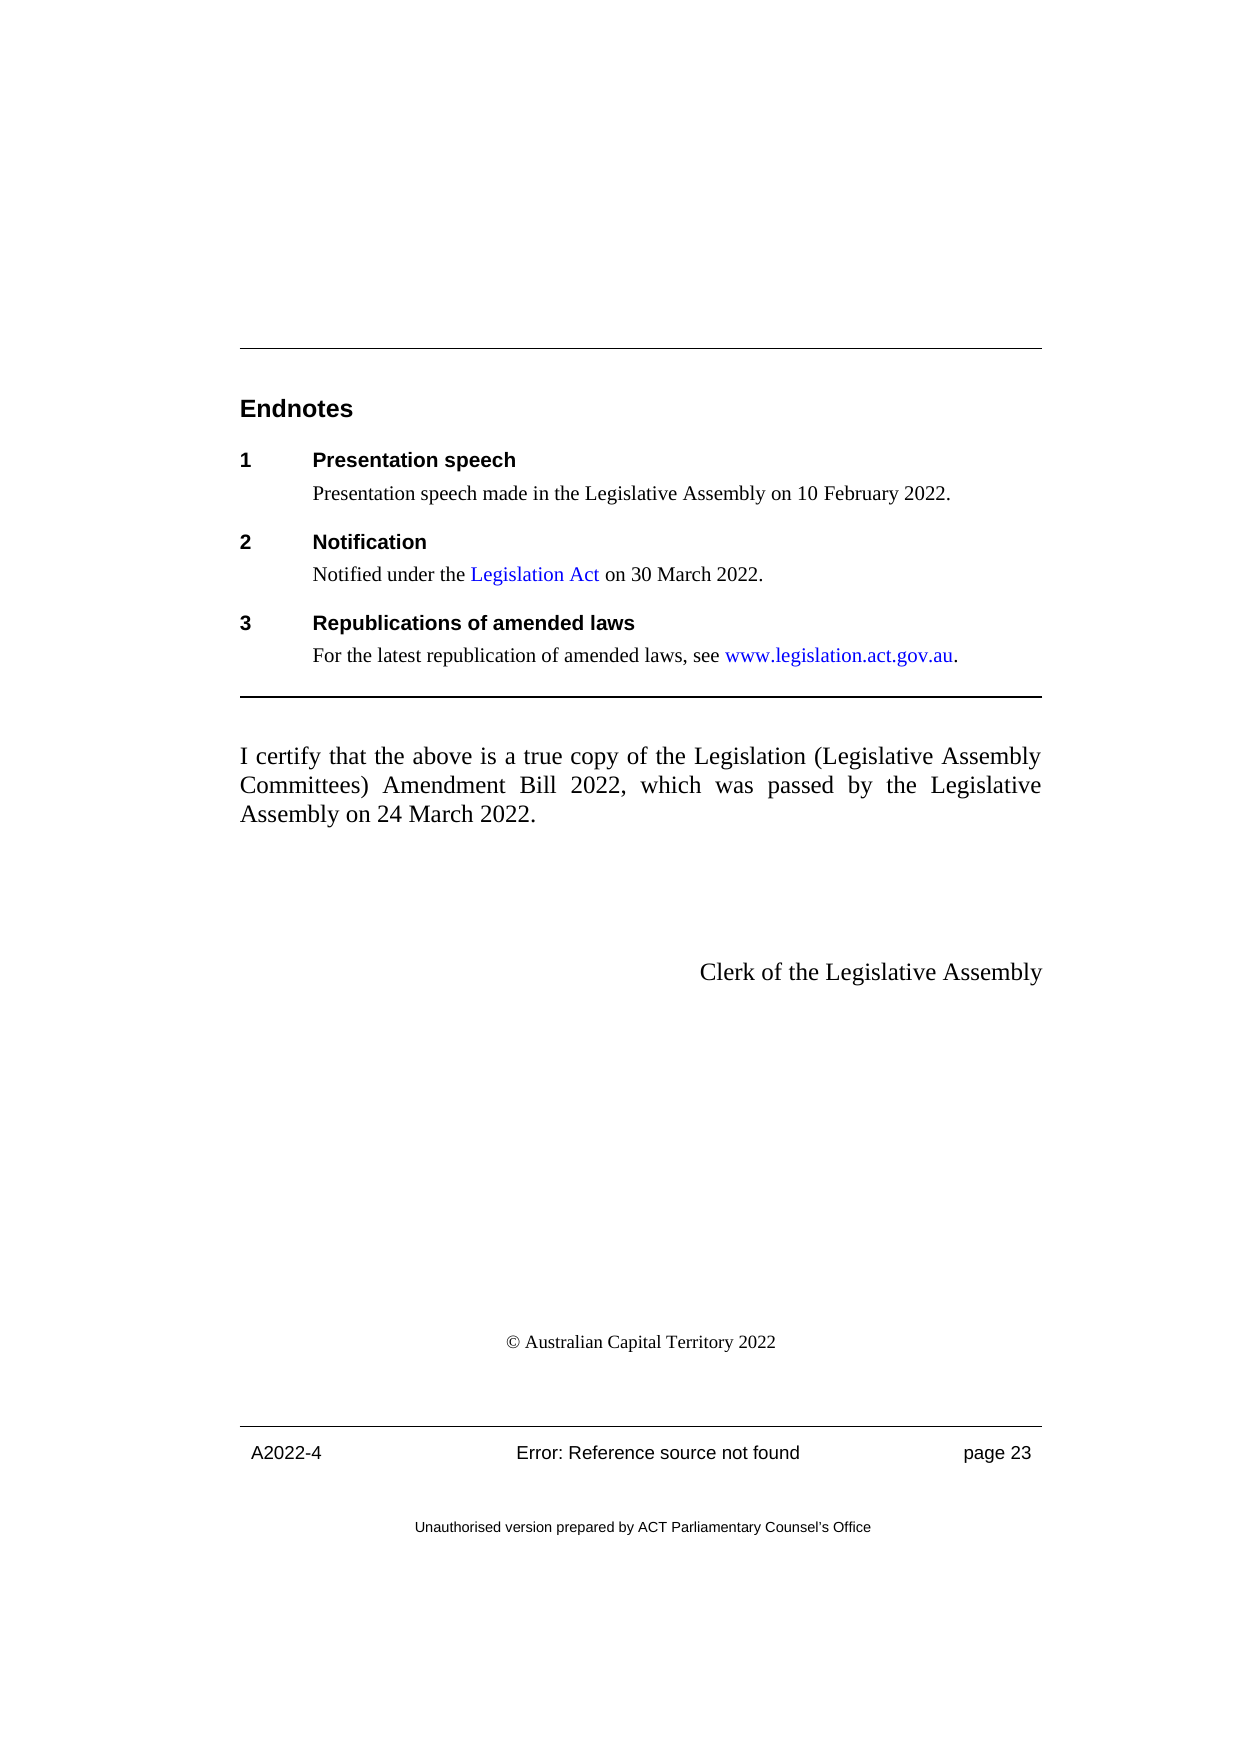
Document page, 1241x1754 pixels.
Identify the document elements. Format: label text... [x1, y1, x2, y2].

subtitle 3 Republications of amended laws [239, 611, 1042, 635]
text Clerk of the Legislative Assembly [239, 957, 1042, 986]
text © Australian Capital Territory 2022 [239, 1331, 1042, 1353]
subtitle Endnotes [239, 394, 1042, 423]
text Notified under the Legislation Act on 30 March 2022. [239, 562, 1042, 586]
text For the latest republication of amended laws, see www.legislation.act.gov.au. [239, 643, 1042, 667]
subtitle 2 Notification [239, 529, 1042, 553]
text Presentation speech made in the Legislative Assembly on 10 February 2022. [239, 481, 1042, 504]
subtitle 1 Presentation speech [239, 448, 1042, 472]
text I certify that the above is a true copy of the Legislation (Legislative Assembly Committees) Amendment Bill 2022, which was passed by the Legislative Assembly on 24 March 2022. [239, 741, 1042, 828]
